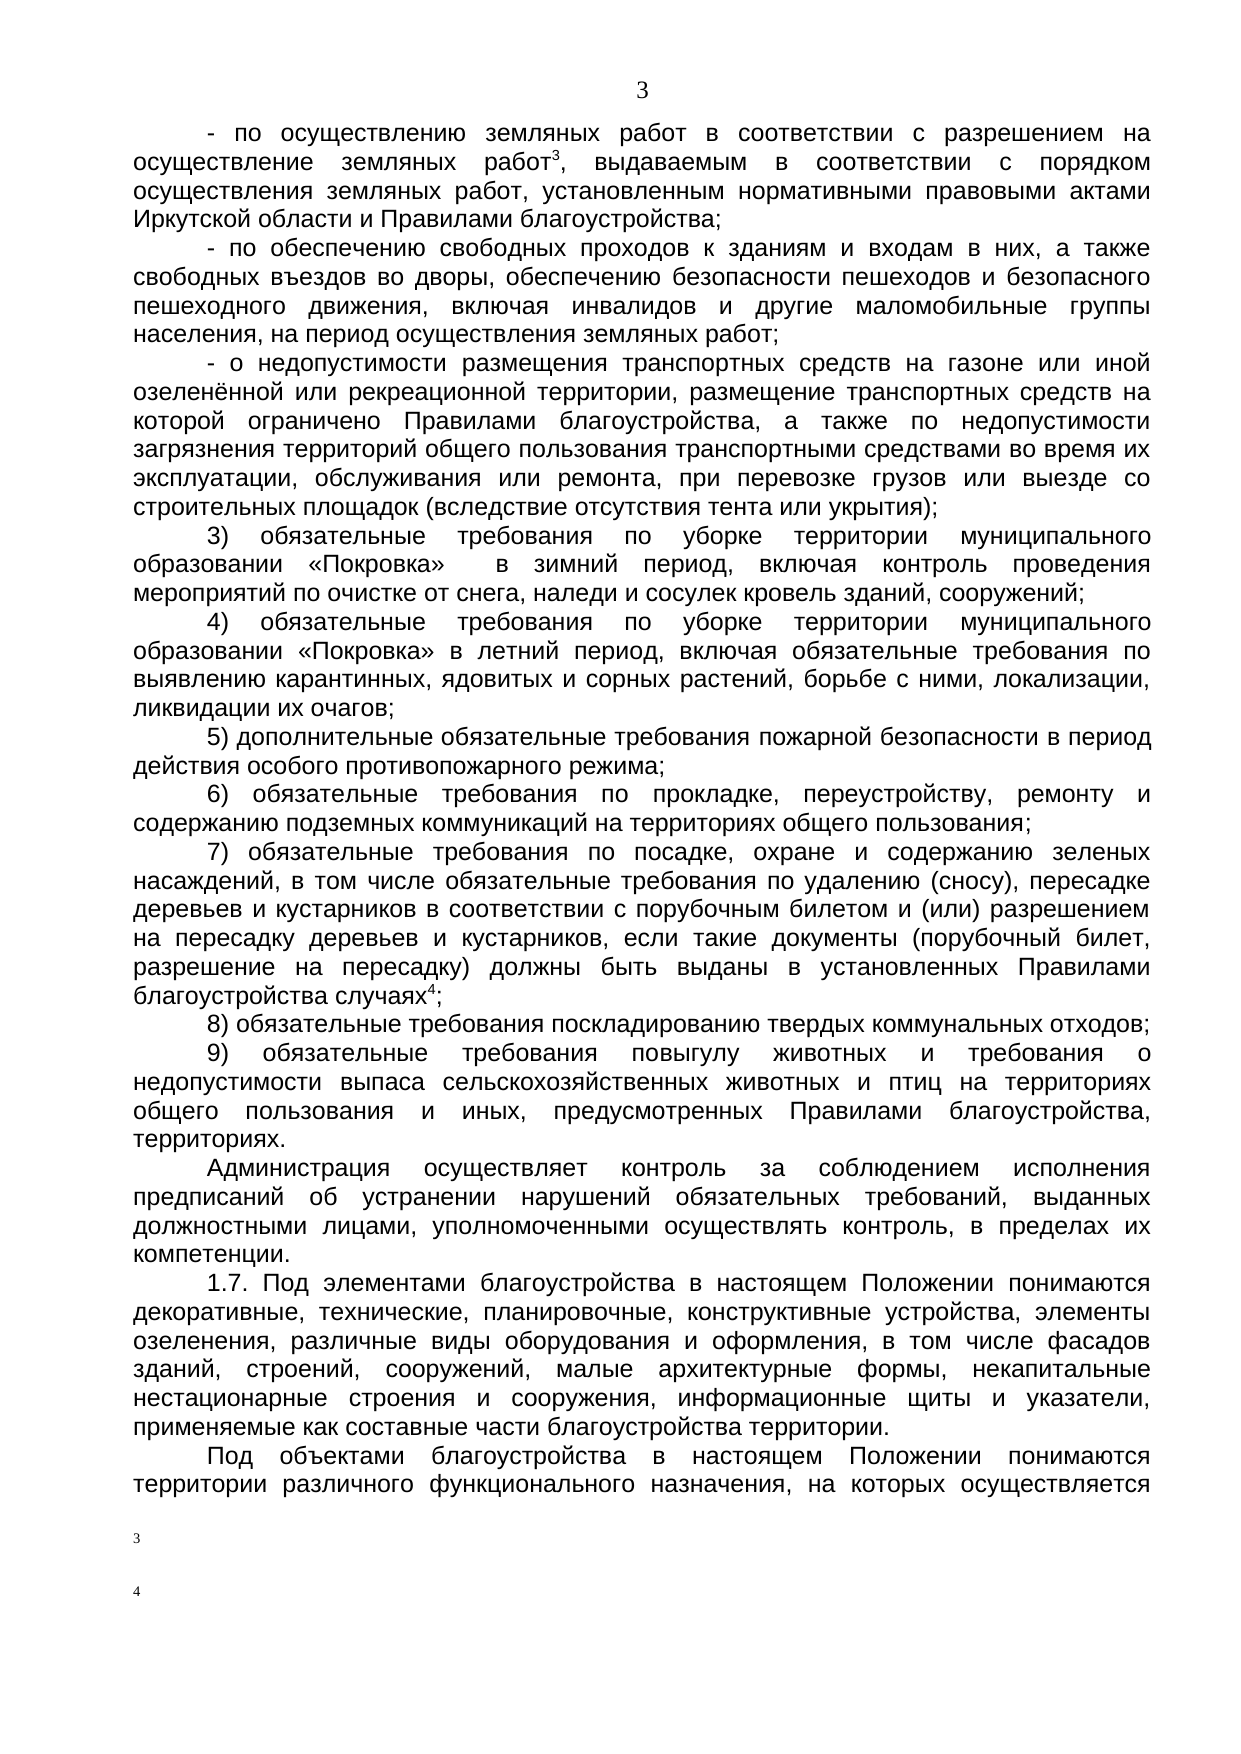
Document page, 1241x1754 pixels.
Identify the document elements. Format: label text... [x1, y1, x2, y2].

text - по обеспечению свободных проходов к зданиям и входам в них, а также свободных въездов во дворы, обеспечению безопасности пешеходов и безопасного пешеходного движения, включая инвалидов и другие маломобильные группы населения, на период осуществления земляных работ; [133, 233, 1152, 348]
text 9) обязательные требования повыгулу животных и требования о недопустимости выпаса сельскохозяйственных животных и птиц на территориях общего пользования и иных, предусмотренных Правилами благоустройства, территориях. [133, 1038, 1152, 1153]
text 7) обязательные требования по посадке, охране и содержанию зеленых насаждений, в том числе обязательные требования по удалению (сносу), пересадке деревьев и кустарников в соответствии с порубочным билетом и (или) разрешением на пересадку деревьев и кустарников, если такие документы (порубочный билет, разрешение на пересадку) должны быть выданы в установленных Правилами благоустройства случаях; [133, 837, 1152, 1009]
text - о недопустимости размещения транспортных средств на газоне или иной озеленённой или рекреационной территории, размещение транспортных средств на которой ограничено Правилами благоустройства, а также по недопустимости загрязнения территорий общего пользования транспортными средствами во время их эксплуатации, обслуживания или ремонта, при перевозке грузов или выезде со строительных площадок (вследствие отсутствия тента или укрытия); [133, 348, 1152, 521]
text 3) обязательные требования по уборке территории муниципального образовании «Покровка» в зимний период, включая контроль проведения мероприятий по очистке от снега, наледи и сосулек кровель зданий, сооружений; [133, 521, 1152, 607]
text - по осуществлению земляных работ в соответствии с разрешением на осуществление земляных работ, выдаваемым в соответствии с порядком осуществления земляных работ, установленным нормативными правовыми актами Иркутской области и Правилами благоустройства; [133, 118, 1152, 233]
text 8) обязательные требования поскладированию твердых коммунальных отходов; [133, 1009, 1152, 1038]
text Администрация осуществляет контроль за соблюдением исполнения предписаний об устранении нарушений обязательных требований, выданных должностными лицами, уполномоченными осуществлять контроль, в пределах их компетенции. [133, 1153, 1152, 1268]
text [133, 1441, 1152, 1498]
text 6) обязательные требования по прокладке, переустройству, ремонту и содержанию подземных коммуникаций на территориях общего пользования; [133, 779, 1152, 837]
text 4) обязательные требования по уборке территории муниципального образовании «Покровка» в летний период, включая обязательные требования по выявлению карантинных, ядовитых и сорных растений, борьбе с ними, локализации, ликвидации их очагов; [133, 607, 1152, 722]
text 1.7. Под элементами благоустройства в настоящем Положении понимаются декоративные, технические, планировочные, конструктивные устройства, элементы озеленения, различные виды оборудования и оформления, в том числе фасадов зданий, строений, сооружений, малые архитектурные формы, некапитальные нестационарные строения и сооружения, информационные щиты и указатели, применяемые как составные части благоустройства территории. [133, 1268, 1152, 1441]
text 5) дополнительные обязательные требования пожарной безопасности в период действия особого противопожарного режима; [133, 722, 1152, 779]
